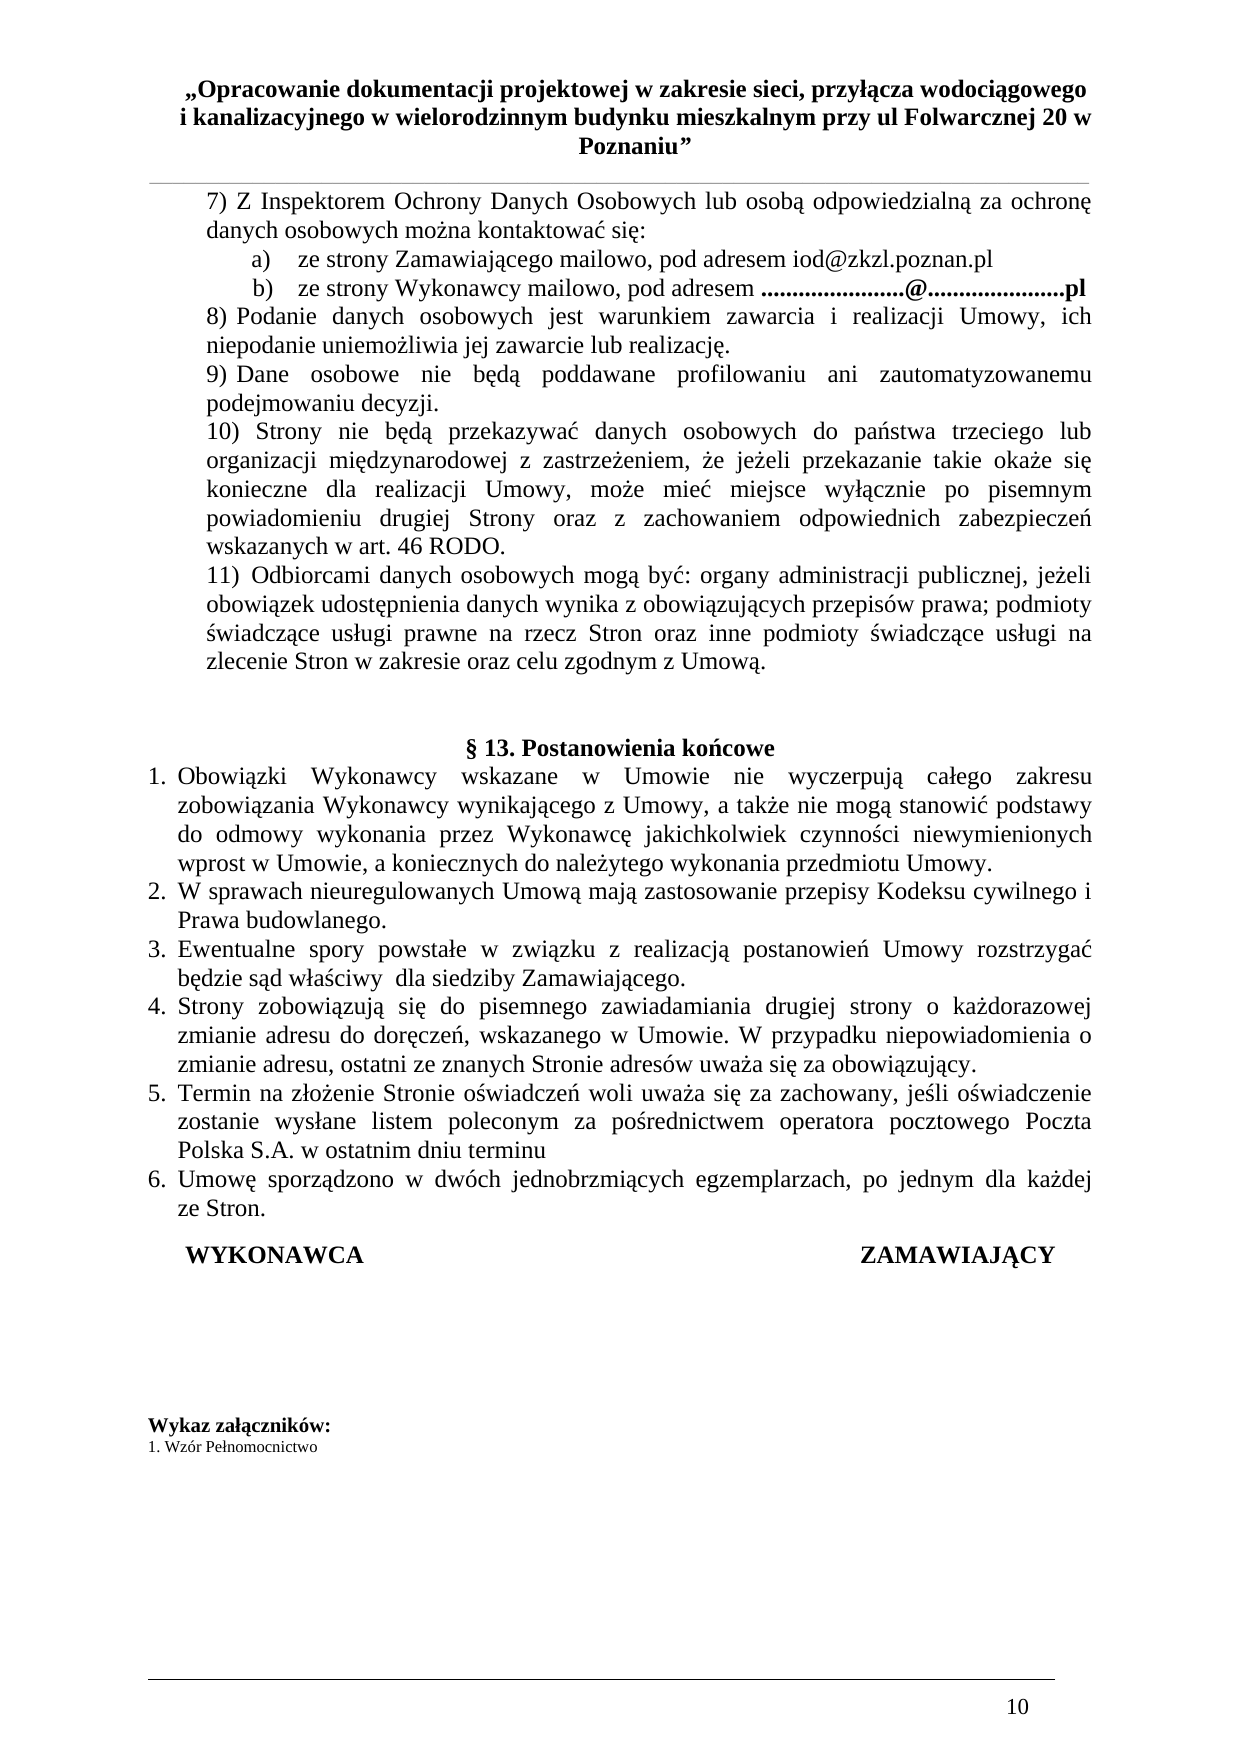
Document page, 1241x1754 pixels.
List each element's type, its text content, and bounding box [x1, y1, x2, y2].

list Umowę sporządzono w dwóch jednobrzmiących egzemplarzach, po jednym dla każdej ze Stron. [148, 1164, 1093, 1221]
text Wykaz załączników: [148, 1413, 1093, 1437]
list Obowiązki Wykonawcy wskazane w Umowie nie wyczerpują całego zakresu zobowiązania Wykonawcy wynikającego z Umowy, a także nie mogą stanowić podstawy do odmowy wykonania przez Wykonawcę jakichkolwiek czynności niewymienionych wprost w Umowie, a koniecznych do należytego wykonania przedmiotu Umowy. [148, 761, 1093, 876]
text 8) Podanie danych osobowych jest warunkiem zawarcia i realizacji Umowy, ich niepodanie uniemożliwia jej zawarcie lub realizację. [206, 301, 1093, 359]
list Ewentualne spory powstałe w związku z realizacją postanowień Umowy rozstrzygać będzie sąd właściwy dla siedziby Zamawiającego. [148, 934, 1093, 991]
text § 13. Postanowienia końcowe [148, 733, 1093, 761]
text 9) Dane osobowe nie będą poddawane profilowaniu ani zautomatyzowanemu podejmowaniu decyzji. [206, 359, 1093, 416]
text 1. Wzór Pełnomocnictwo [148, 1437, 1093, 1456]
text b) ze strony Wykonawcy mailowo, pod adresem .......................@......................pl [207, 273, 1093, 301]
text 7) Z Inspektorem Ochrony Danych Osobowych lub osobą odpowiedzialną za ochronę danych osobowych można kontaktować się: [206, 186, 1093, 244]
list Termin na złożenie Stronie oświadczeń woli uważa się za zachowany, jeśli oświadczenie zostanie wysłane listem poleconym za pośrednictwem operatora pocztowego Poczta Polska S.A. w ostatnim dniu terminu [148, 1078, 1093, 1164]
text a) ze strony Zamawiającego mailowo, pod adresem iod@zkzl.poznan.pl [251, 244, 1093, 273]
text 10) Strony nie będą przekazywać danych osobowych do państwa trzeciego lub organizacji międzynarodowej z zastrzeżeniem, że jeżeli przekazanie takie okaże się konieczne dla realizacji Umowy, może mieć miejsce wyłącznie po pisemnym powiadomieniu drugiej Strony oraz z zachowaniem odpowiednich zabezpieczeń wskazanych w art. 46 RODO. [206, 416, 1093, 560]
list Strony zobowiązują się do pisemnego zawiadamiania drugiej strony o każdorazowej zmianie adresu do doręczeń, wskazanego w Umowie. W przypadku niepowiadomienia o zmianie adresu, ostatni ze znanych Stronie adresów uważa się za obowiązujący. [148, 991, 1093, 1078]
list W sprawach nieuregulowanych Umową mają zastosowanie przepisy Kodeksu cywilnego i Prawa budowlanego. [148, 876, 1093, 934]
text 11) Odbiorcami danych osobowych mogą być: organy administracji publicznej, jeżeli obowiązek udostępnienia danych wynika z obowiązujących przepisów prawa; podmioty świadczące usługi prawne na rzecz Stron oraz inne podmioty świadczące usługi na zlecenie Stron w zakresie oraz celu zgodnym z Umową. [206, 560, 1093, 675]
text WYKONAWCA ZAMAWIAJĄCY [148, 1241, 1093, 1269]
